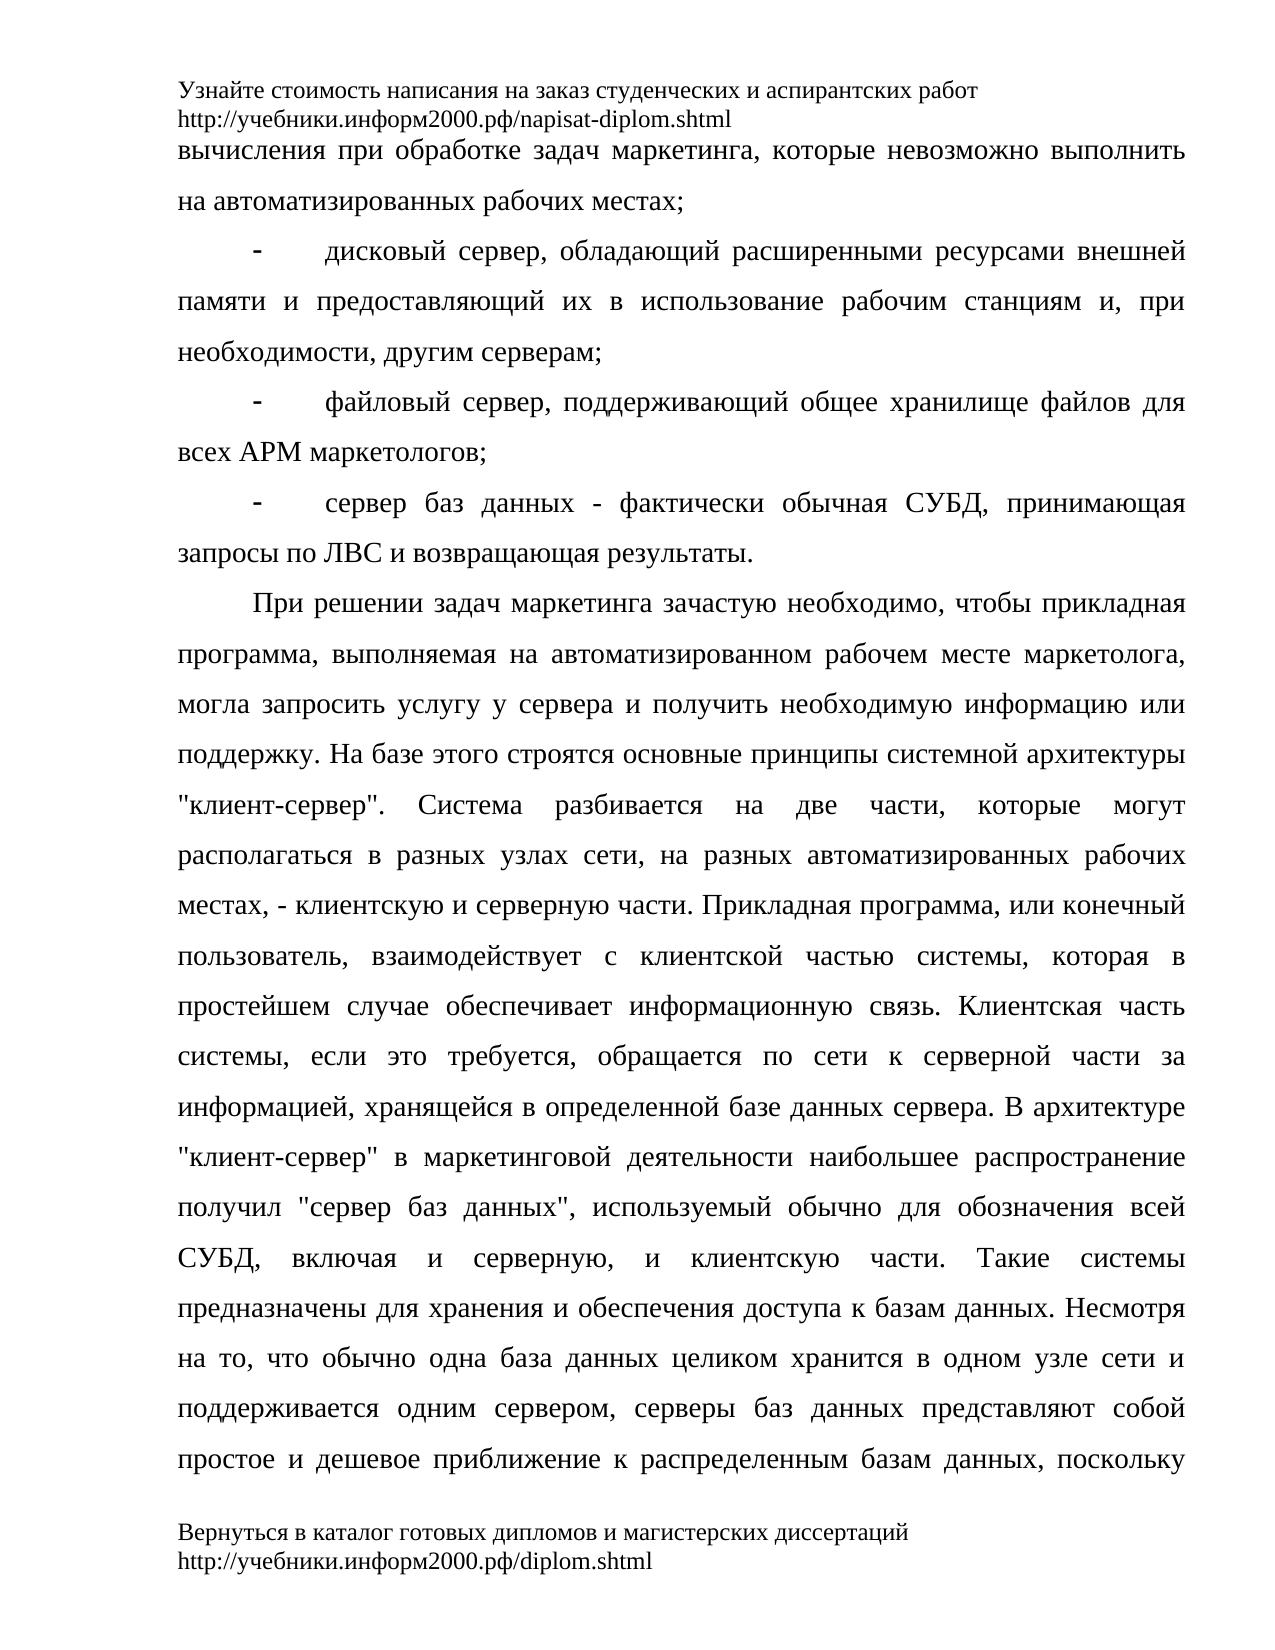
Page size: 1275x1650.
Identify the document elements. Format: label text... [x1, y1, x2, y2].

text  файловый сервер, поддерживающий общее хранилище файлов для всех АРМ маркетологов; [177, 384, 1186, 468]
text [177, 132, 1186, 216]
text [177, 586, 1186, 1474]
text  сервер баз данных - фактически обычная СУБД, принимающая запросы по ЛВС и возвращающая результаты. [177, 485, 1186, 569]
text  дисковый сервер, обладающий расширенными ресурсами внешней памяти и предоставляющий их в использование рабочим станциям и, при необходимости, другим серверам; [177, 233, 1186, 367]
